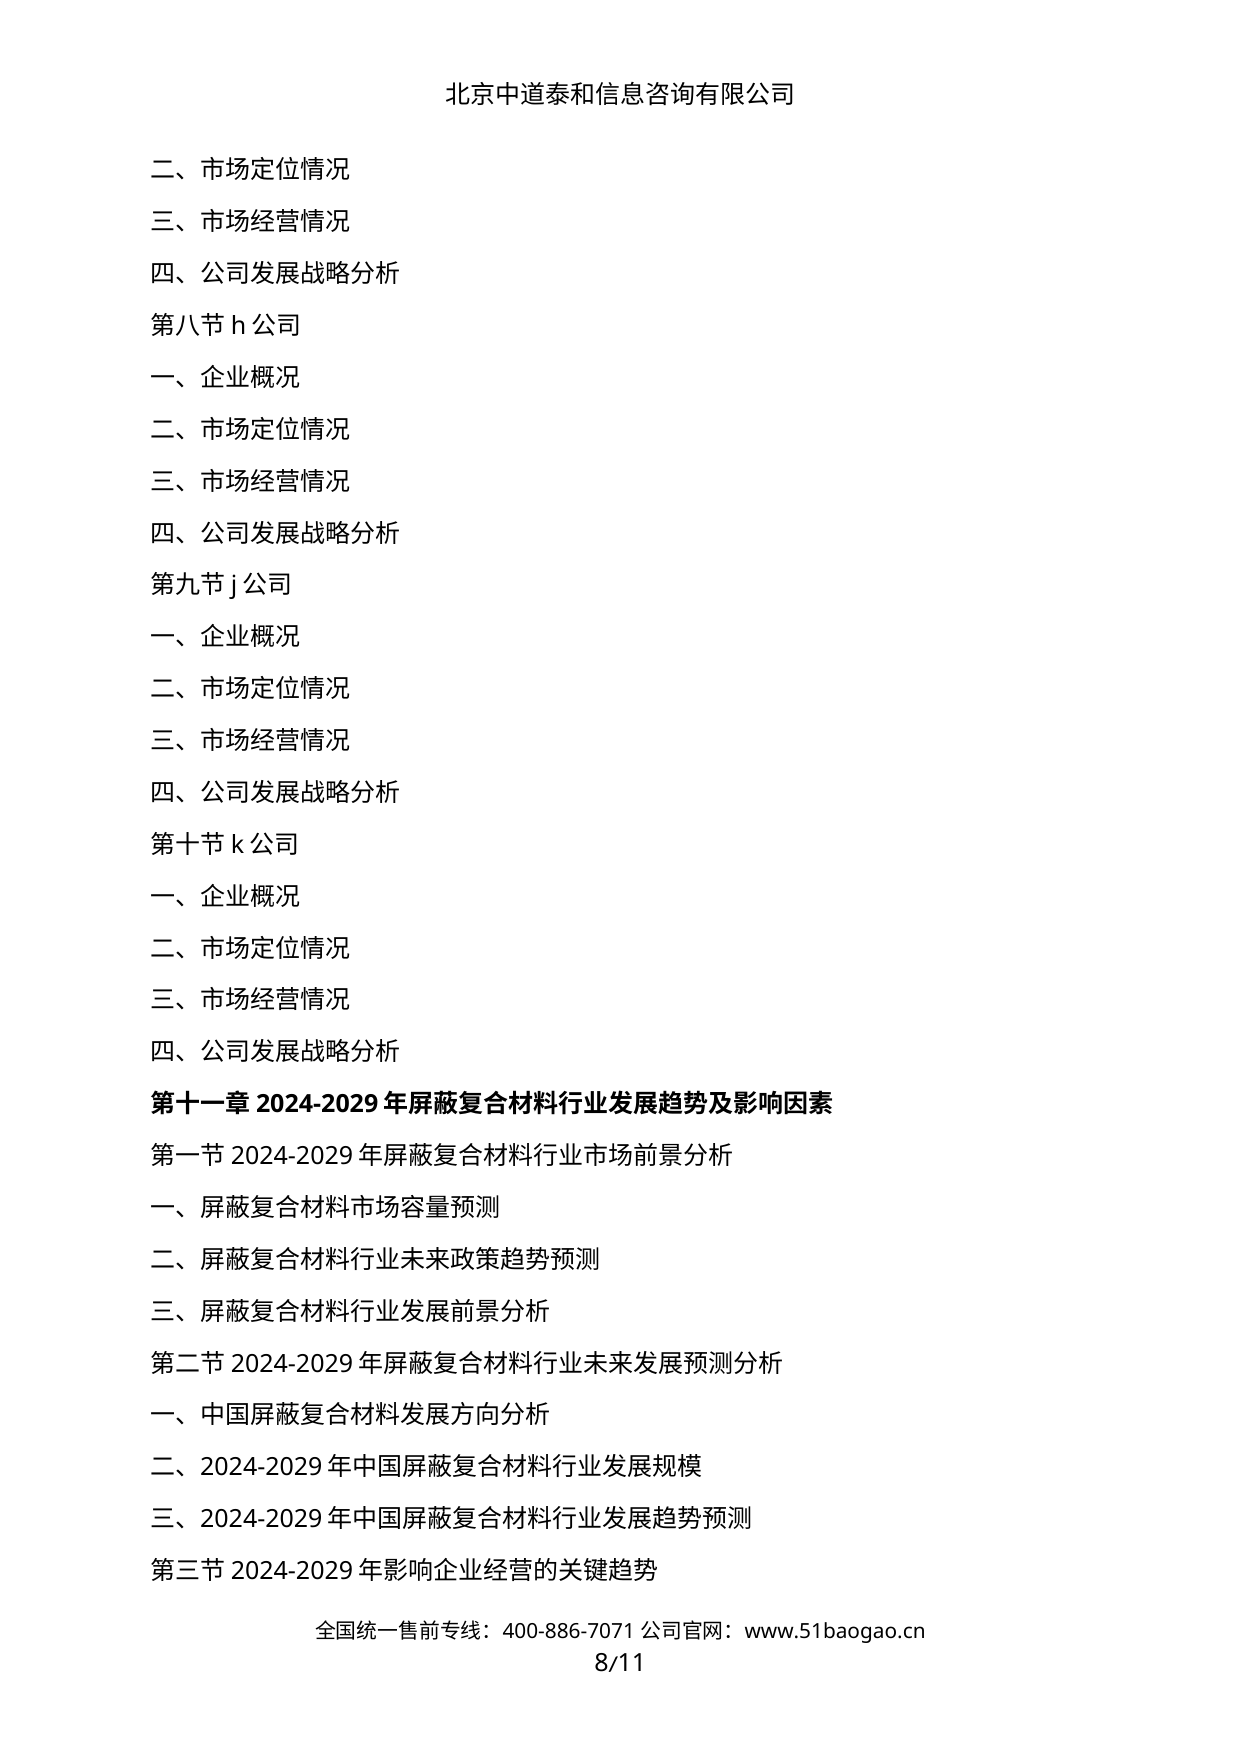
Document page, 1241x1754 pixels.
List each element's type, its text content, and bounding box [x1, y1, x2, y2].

text 四、公司发展战略分析 [150, 1032, 1090, 1068]
text 四、公司发展战略分析 [150, 513, 1090, 549]
text 一、企业概况 [150, 876, 1090, 912]
text 四、公司发展战略分析 [150, 772, 1090, 809]
text 二、屏蔽复合材料行业未来政策趋势预测 [150, 1239, 1090, 1276]
text 二、市场定位情况 [150, 150, 1090, 186]
text 二、市场定位情况 [150, 669, 1090, 705]
text 第二节 2024-2029年屏蔽复合材料行业未来发展预测分析 [150, 1343, 1090, 1379]
text 三、2024-2029年中国屏蔽复合材料行业发展趋势预测 [150, 1499, 1090, 1535]
text 三、市场经营情况 [150, 980, 1090, 1016]
text 第三节 2024-2029年影响企业经营的关键趋势 [150, 1551, 1090, 1587]
text 一、屏蔽复合材料市场容量预测 [150, 1187, 1090, 1224]
text 第八节 h公司 [150, 306, 1090, 342]
text 一、企业概况 [150, 617, 1090, 653]
text 一、中国屏蔽复合材料发展方向分析 [150, 1395, 1090, 1431]
text 三、屏蔽复合材料行业发展前景分析 [150, 1291, 1090, 1327]
text 二、市场定位情况 [150, 409, 1090, 446]
text 三、市场经营情况 [150, 202, 1090, 238]
text 第九节 j公司 [150, 565, 1090, 601]
text 一、企业概况 [150, 357, 1090, 394]
text 二、市场定位情况 [150, 928, 1090, 964]
text 第十节 k公司 [150, 824, 1090, 861]
text 第十一章 2024-2029年屏蔽复合材料行业发展趋势及影响因素 [150, 1084, 1090, 1120]
text 第一节 2024-2029年屏蔽复合材料行业市场前景分析 [150, 1136, 1090, 1172]
text 三、市场经营情况 [150, 461, 1090, 497]
text 三、市场经营情况 [150, 721, 1090, 757]
text 四、公司发展战略分析 [150, 254, 1090, 290]
text 二、2024-2029年中国屏蔽复合材料行业发展规模 [150, 1447, 1090, 1483]
